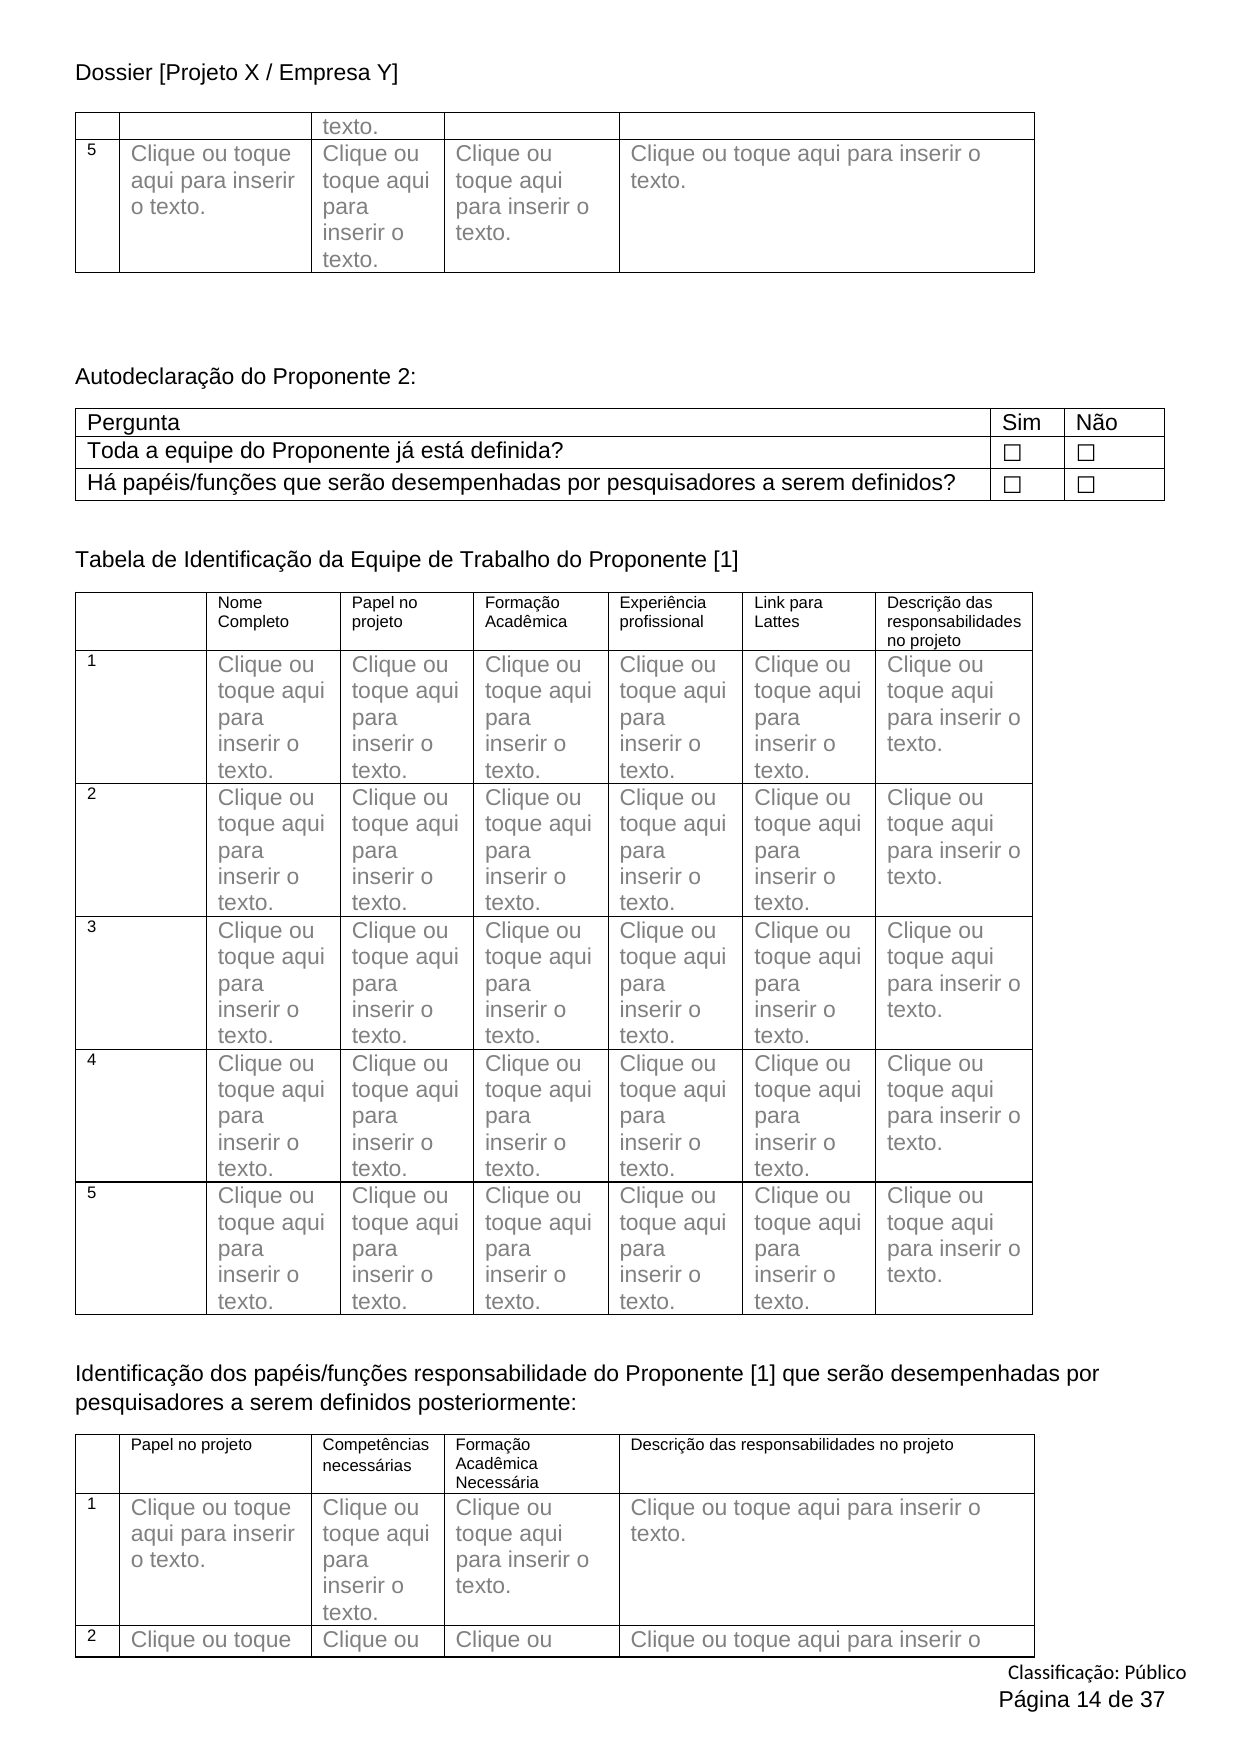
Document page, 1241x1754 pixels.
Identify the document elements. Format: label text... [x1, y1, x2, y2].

table_header Não [1065, 409, 1164, 436]
table_header Sim [991, 409, 1064, 436]
table_cell Há papéis/funções que serão desempenhadas por pesquisadores a serem definidos? [76, 469, 990, 500]
text Autodeclaração do Proponente 2: [75, 363, 1165, 389]
table_header Pergunta [76, 409, 990, 436]
table_cell Toda a equipe do Proponente já está definida? [76, 437, 990, 468]
